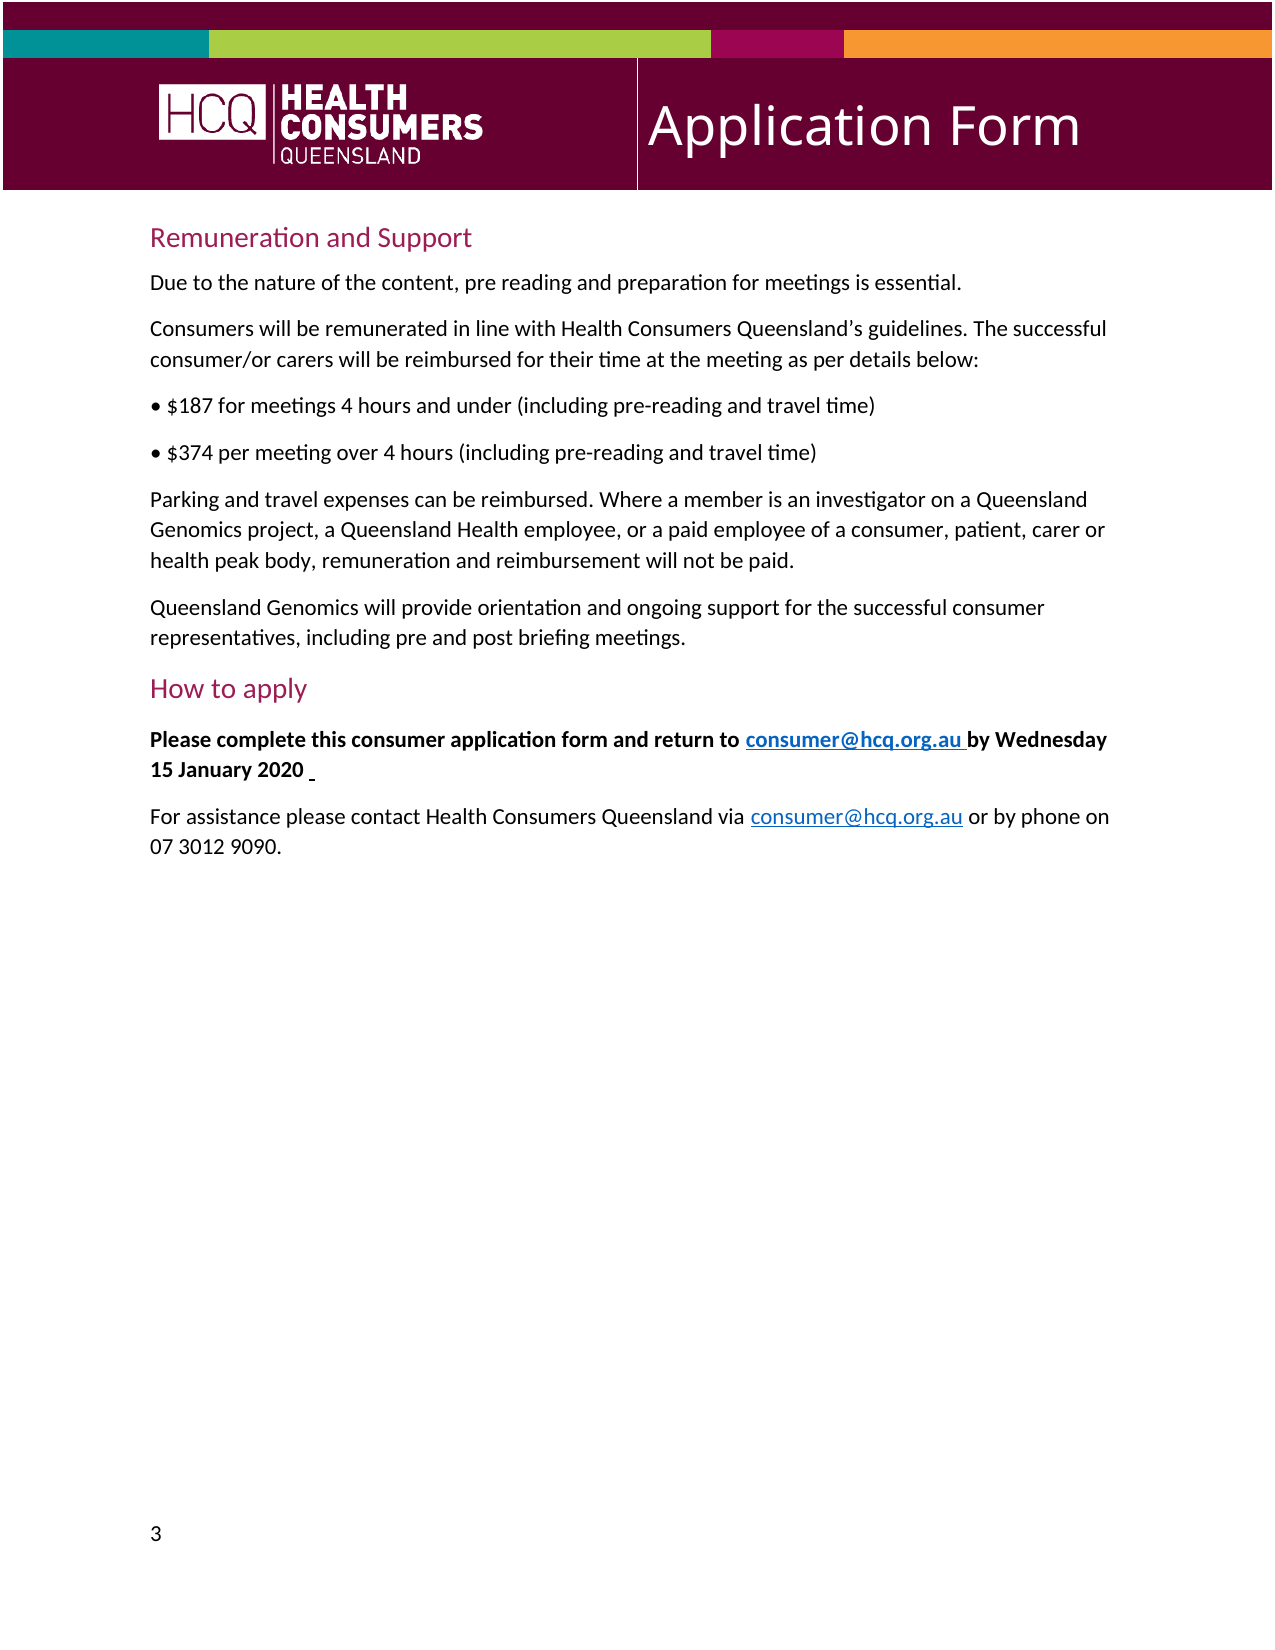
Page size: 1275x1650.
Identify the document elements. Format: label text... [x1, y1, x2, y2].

text For assistance please contact Health Consumers Queensland via consumer@hcq.org.au or by phone on 07 3012 9090. [150, 802, 1125, 860]
text Please complete this consumer application form and return to consumer@hcq.org.au by Wednesday 15 January 2020 [150, 725, 1125, 783]
text Queensland Genomics will provide orientation and ongoing support for the successful consumer representatives, including pre and post briefing meetings. [150, 593, 1125, 651]
text Consumers will be remunerated in line with Health Consumers Queensland’s guidelines. The successful consumer/or carers will be reimbursed for their time at the meeting as per details below: [150, 314, 1125, 373]
text Parking and travel expenses can be reimbursed. Where a member is an investigator on a Queensland Genomics project, a Queensland Health employee, or a paid employee of a consumer, patient, carer or health peak body, remuneration and reimbursement will not be paid. [150, 485, 1125, 574]
text • $374 per meeting over 4 hours (including pre-reading and travel time) [150, 438, 1125, 466]
picture [156, 83, 484, 166]
text Due to the nature of the content, pre reading and preparation for meetings is essential. [150, 268, 1125, 296]
text • $187 for meetings 4 hours and under (including pre-reading and travel time) [150, 392, 1125, 419]
text Remuneration and Support [150, 219, 1125, 255]
text How to apply [150, 670, 1204, 705]
